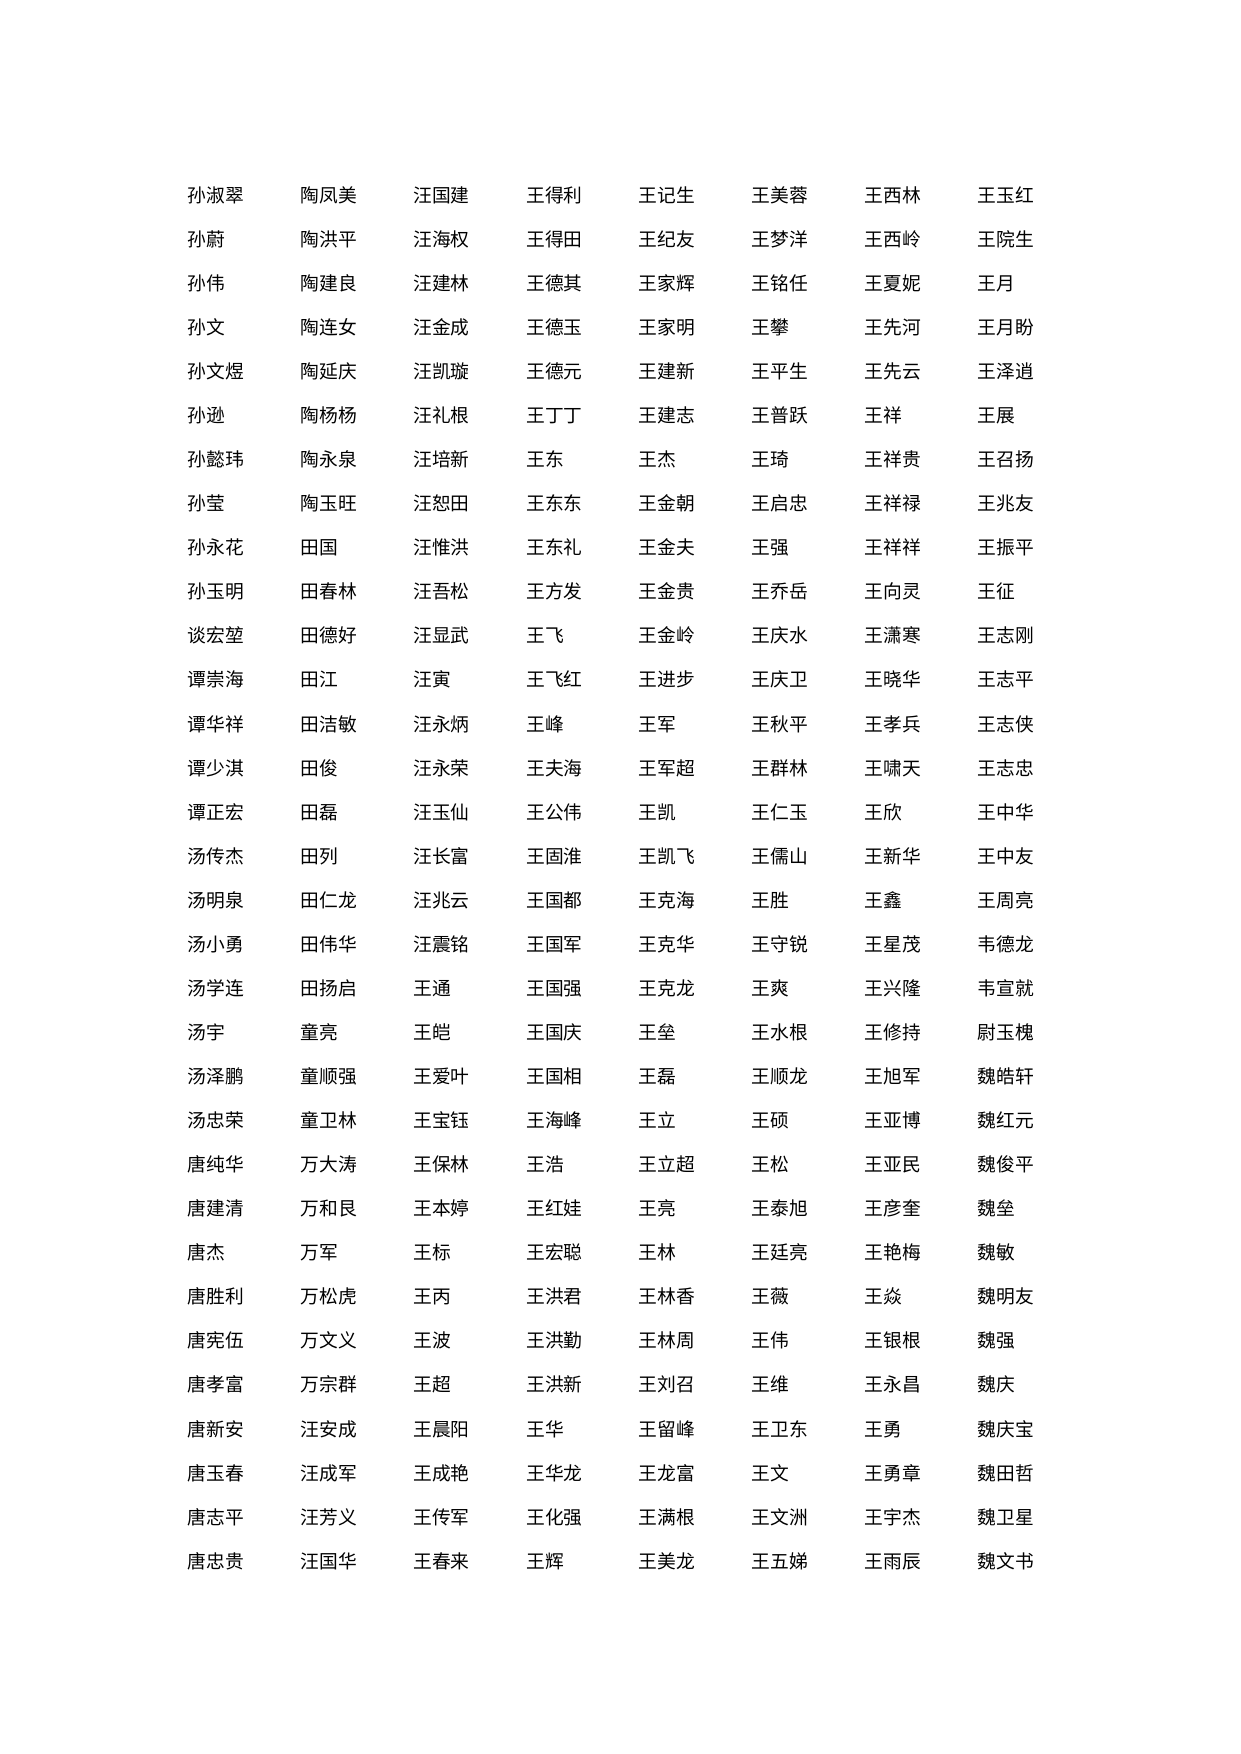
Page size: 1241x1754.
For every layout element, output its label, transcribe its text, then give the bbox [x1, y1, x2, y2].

text 孙伟 [187, 260, 263, 304]
text 王华 [526, 1406, 601, 1450]
text 魏文书 [977, 1538, 1053, 1582]
text 王晓华 [864, 657, 939, 701]
text 王银根 [864, 1318, 939, 1362]
text 王琦 [752, 436, 827, 480]
text 王东礼 [526, 524, 601, 568]
text 陶玉旺 [300, 480, 375, 524]
text 陶凤美 [300, 172, 375, 216]
text 田仁龙 [300, 877, 375, 921]
text 汤宇 [187, 1009, 263, 1053]
text 汤小勇 [187, 921, 263, 965]
text 王金岭 [639, 613, 714, 657]
text 王亚博 [864, 1097, 939, 1141]
text 王祥禄 [864, 480, 939, 524]
text 王夏妮 [864, 260, 939, 304]
text 王家明 [639, 304, 714, 348]
text 汪培新 [413, 436, 488, 480]
text 王建新 [639, 348, 714, 392]
text 王铭任 [752, 260, 827, 304]
text 王美龙 [639, 1538, 714, 1582]
text 王伟 [752, 1318, 827, 1362]
text 唐孝富 [187, 1362, 263, 1406]
text 谈宏堃 [187, 613, 263, 657]
text 王金贵 [639, 568, 714, 613]
text 田春林 [300, 568, 375, 613]
text 王兴隆 [864, 965, 939, 1009]
text 王林周 [639, 1318, 714, 1362]
text 王仁玉 [752, 789, 827, 833]
text 王辉 [526, 1538, 601, 1582]
text 王梦洋 [752, 216, 827, 260]
text 王华龙 [526, 1450, 601, 1494]
text 王红娃 [526, 1185, 601, 1229]
text 万大涛 [300, 1141, 375, 1185]
text 王垒 [639, 1009, 714, 1053]
text 田列 [300, 833, 375, 877]
text 王兆友 [977, 480, 1053, 524]
text 王金朝 [639, 480, 714, 524]
text 王金夫 [639, 524, 714, 568]
text 王廷亮 [752, 1229, 827, 1273]
text 魏红元 [977, 1097, 1053, 1141]
text 王通 [413, 965, 488, 1009]
text 王林 [639, 1229, 714, 1273]
text 王进步 [639, 657, 714, 701]
text 王爱叶 [413, 1053, 488, 1097]
text 王飞 [526, 613, 601, 657]
text 谭崇海 [187, 657, 263, 701]
text 王记生 [639, 172, 714, 216]
text 王波 [413, 1318, 488, 1362]
text 王庆卫 [752, 657, 827, 701]
text 王松 [752, 1141, 827, 1185]
text 王宇杰 [864, 1494, 939, 1538]
text 王月盼 [977, 304, 1053, 348]
text 王洪君 [526, 1273, 601, 1318]
text 王亚民 [864, 1141, 939, 1185]
text 谭正宏 [187, 789, 263, 833]
text 万宗群 [300, 1362, 375, 1406]
text 王泰旭 [752, 1185, 827, 1229]
text 王维 [752, 1362, 827, 1406]
text 谭少淇 [187, 745, 263, 789]
text 唐宪伍 [187, 1318, 263, 1362]
text 陶永泉 [300, 436, 375, 480]
text 孙淑翠 [187, 172, 263, 216]
text 王玉红 [977, 172, 1053, 216]
text 田德好 [300, 613, 375, 657]
text 汤学连 [187, 965, 263, 1009]
text 王儒山 [752, 833, 827, 877]
text 王乔岳 [752, 568, 827, 613]
text 孙懿玮 [187, 436, 263, 480]
text 王德玉 [526, 304, 601, 348]
text 王纪友 [639, 216, 714, 260]
text 王勇 [864, 1406, 939, 1450]
text 王军 [639, 701, 714, 745]
text 田俊 [300, 745, 375, 789]
text 汪震铭 [413, 921, 488, 965]
text 王超 [413, 1362, 488, 1406]
text 韦宣就 [977, 965, 1053, 1009]
text 王杰 [639, 436, 714, 480]
text 孙逊 [187, 392, 263, 436]
text 王家辉 [639, 260, 714, 304]
text 王本婷 [413, 1185, 488, 1229]
text 王化强 [526, 1494, 601, 1538]
text 陶连女 [300, 304, 375, 348]
text 王周亮 [977, 877, 1053, 921]
text 王丙 [413, 1273, 488, 1318]
text 唐胜利 [187, 1273, 263, 1318]
text 王国相 [526, 1053, 601, 1097]
text 汪永炳 [413, 701, 488, 745]
text 王凯 [639, 789, 714, 833]
text 王传军 [413, 1494, 488, 1538]
text 王顺龙 [752, 1053, 827, 1097]
text 魏庆宝 [977, 1406, 1053, 1450]
text 王孝兵 [864, 701, 939, 745]
text 王展 [977, 392, 1053, 436]
text 王旭军 [864, 1053, 939, 1097]
text 魏皓轩 [977, 1053, 1053, 1097]
text 王西林 [864, 172, 939, 216]
text 万军 [300, 1229, 375, 1273]
text 孙文 [187, 304, 263, 348]
text 王克海 [639, 877, 714, 921]
text 王志刚 [977, 613, 1053, 657]
text 魏强 [977, 1318, 1053, 1362]
text 王欣 [864, 789, 939, 833]
text 王磊 [639, 1053, 714, 1097]
text 王国都 [526, 877, 601, 921]
text 王修持 [864, 1009, 939, 1053]
text 王春来 [413, 1538, 488, 1582]
text 王建志 [639, 392, 714, 436]
text 王得利 [526, 172, 601, 216]
text 汪成军 [300, 1450, 375, 1494]
text 童亮 [300, 1009, 375, 1053]
text 万松虎 [300, 1273, 375, 1318]
text 王洪勤 [526, 1318, 601, 1362]
text 王泽逍 [977, 348, 1053, 392]
text 汪海权 [413, 216, 488, 260]
text 王军超 [639, 745, 714, 789]
text 王守锐 [752, 921, 827, 965]
text 王中华 [977, 789, 1053, 833]
text 汤传杰 [187, 833, 263, 877]
text 万文义 [300, 1318, 375, 1362]
text 王院生 [977, 216, 1053, 260]
text 王啸天 [864, 745, 939, 789]
text 王克华 [639, 921, 714, 965]
text 陶杨杨 [300, 392, 375, 436]
text 王飞红 [526, 657, 601, 701]
text 汪礼根 [413, 392, 488, 436]
text 唐纯华 [187, 1141, 263, 1185]
text 王海峰 [526, 1097, 601, 1141]
text 王新华 [864, 833, 939, 877]
text 王星茂 [864, 921, 939, 965]
text 王洪新 [526, 1362, 601, 1406]
text 汪金成 [413, 304, 488, 348]
text 田磊 [300, 789, 375, 833]
text 孙玉明 [187, 568, 263, 613]
text 王立 [639, 1097, 714, 1141]
text 王凯飞 [639, 833, 714, 877]
text 王立超 [639, 1141, 714, 1185]
text 王林香 [639, 1273, 714, 1318]
text 田伟华 [300, 921, 375, 965]
text 王祥贵 [864, 436, 939, 480]
text 王勇章 [864, 1450, 939, 1494]
text 王国强 [526, 965, 601, 1009]
text 王满根 [639, 1494, 714, 1538]
text 魏卫星 [977, 1494, 1053, 1538]
text 王庆水 [752, 613, 827, 657]
text 王克龙 [639, 965, 714, 1009]
text 汪玉仙 [413, 789, 488, 833]
text 汤泽鹏 [187, 1053, 263, 1097]
text 童卫林 [300, 1097, 375, 1141]
text 汪国建 [413, 172, 488, 216]
text 王鑫 [864, 877, 939, 921]
text 孙莹 [187, 480, 263, 524]
text 王德元 [526, 348, 601, 392]
text 汪寅 [413, 657, 488, 701]
text 王薇 [752, 1273, 827, 1318]
text 魏庆 [977, 1362, 1053, 1406]
text 汪兆云 [413, 877, 488, 921]
text 孙文煜 [187, 348, 263, 392]
text 汪国华 [300, 1538, 375, 1582]
text 王宝钰 [413, 1097, 488, 1141]
text 王艳梅 [864, 1229, 939, 1273]
text 王先云 [864, 348, 939, 392]
text 王向灵 [864, 568, 939, 613]
text 王标 [413, 1229, 488, 1273]
text 王皑 [413, 1009, 488, 1053]
text 汪长富 [413, 833, 488, 877]
text 王志忠 [977, 745, 1053, 789]
text 唐玉春 [187, 1450, 263, 1494]
text 王启忠 [752, 480, 827, 524]
text 汪吾松 [413, 568, 488, 613]
text 孙蔚 [187, 216, 263, 260]
text 田扬启 [300, 965, 375, 1009]
text 汪恕田 [413, 480, 488, 524]
text 王成艳 [413, 1450, 488, 1494]
text 王西岭 [864, 216, 939, 260]
text 王文洲 [752, 1494, 827, 1538]
text 孙永花 [187, 524, 263, 568]
text 唐建清 [187, 1185, 263, 1229]
text 王先河 [864, 304, 939, 348]
text 童顺强 [300, 1053, 375, 1097]
text 王夫海 [526, 745, 601, 789]
text 王龙富 [639, 1450, 714, 1494]
text 王水根 [752, 1009, 827, 1053]
text 汪建林 [413, 260, 488, 304]
text 唐志平 [187, 1494, 263, 1538]
text 王德其 [526, 260, 601, 304]
text 王公伟 [526, 789, 601, 833]
text 王亮 [639, 1185, 714, 1229]
text 王强 [752, 524, 827, 568]
text 王留峰 [639, 1406, 714, 1450]
text 魏田哲 [977, 1450, 1053, 1494]
text 王雨辰 [864, 1538, 939, 1582]
text 王峰 [526, 701, 601, 745]
text 王硕 [752, 1097, 827, 1141]
text 汤忠荣 [187, 1097, 263, 1141]
text 王彦奎 [864, 1185, 939, 1229]
text 汪凯璇 [413, 348, 488, 392]
text 陶洪平 [300, 216, 375, 260]
text 王文 [752, 1450, 827, 1494]
text 魏明友 [977, 1273, 1053, 1318]
text 汪显武 [413, 613, 488, 657]
text 王浩 [526, 1141, 601, 1185]
text 王美蓉 [752, 172, 827, 216]
text 王祥 [864, 392, 939, 436]
text 王月 [977, 260, 1053, 304]
text 韦德龙 [977, 921, 1053, 965]
text 田国 [300, 524, 375, 568]
text 王得田 [526, 216, 601, 260]
text 王潇寒 [864, 613, 939, 657]
text 魏俊平 [977, 1141, 1053, 1185]
text 王东东 [526, 480, 601, 524]
text 唐新安 [187, 1406, 263, 1450]
text 汪永荣 [413, 745, 488, 789]
text 王普跃 [752, 392, 827, 436]
text 王保林 [413, 1141, 488, 1185]
text 田江 [300, 657, 375, 701]
text 王振平 [977, 524, 1053, 568]
text 陶延庆 [300, 348, 375, 392]
text 王群林 [752, 745, 827, 789]
text 王征 [977, 568, 1053, 613]
text 王国庆 [526, 1009, 601, 1053]
text 王国军 [526, 921, 601, 965]
text 尉玉槐 [977, 1009, 1053, 1053]
text 王卫东 [752, 1406, 827, 1450]
text 汪惟洪 [413, 524, 488, 568]
text 王永昌 [864, 1362, 939, 1406]
text 田洁敏 [300, 701, 375, 745]
text 王志侠 [977, 701, 1053, 745]
text 汪安成 [300, 1406, 375, 1450]
text 王平生 [752, 348, 827, 392]
text 王刘召 [639, 1362, 714, 1406]
text 王丁丁 [526, 392, 601, 436]
text 唐忠贵 [187, 1538, 263, 1582]
text 魏敏 [977, 1229, 1053, 1273]
text 王召扬 [977, 436, 1053, 480]
text 万和艮 [300, 1185, 375, 1229]
text 王五娣 [752, 1538, 827, 1582]
text 王焱 [864, 1273, 939, 1318]
text 王东 [526, 436, 601, 480]
text 魏垒 [977, 1185, 1053, 1229]
text 王晨阳 [413, 1406, 488, 1450]
text 唐杰 [187, 1229, 263, 1273]
text 王爽 [752, 965, 827, 1009]
text 王方发 [526, 568, 601, 613]
text 陶建良 [300, 260, 375, 304]
text 汪芳义 [300, 1494, 375, 1538]
text 王胜 [752, 877, 827, 921]
text 王中友 [977, 833, 1053, 877]
text 汤明泉 [187, 877, 263, 921]
text 王宏聪 [526, 1229, 601, 1273]
text 王攀 [752, 304, 827, 348]
text 王祥祥 [864, 524, 939, 568]
text 王志平 [977, 657, 1053, 701]
text 王秋平 [752, 701, 827, 745]
text 谭华祥 [187, 701, 263, 745]
text 王固淮 [526, 833, 601, 877]
